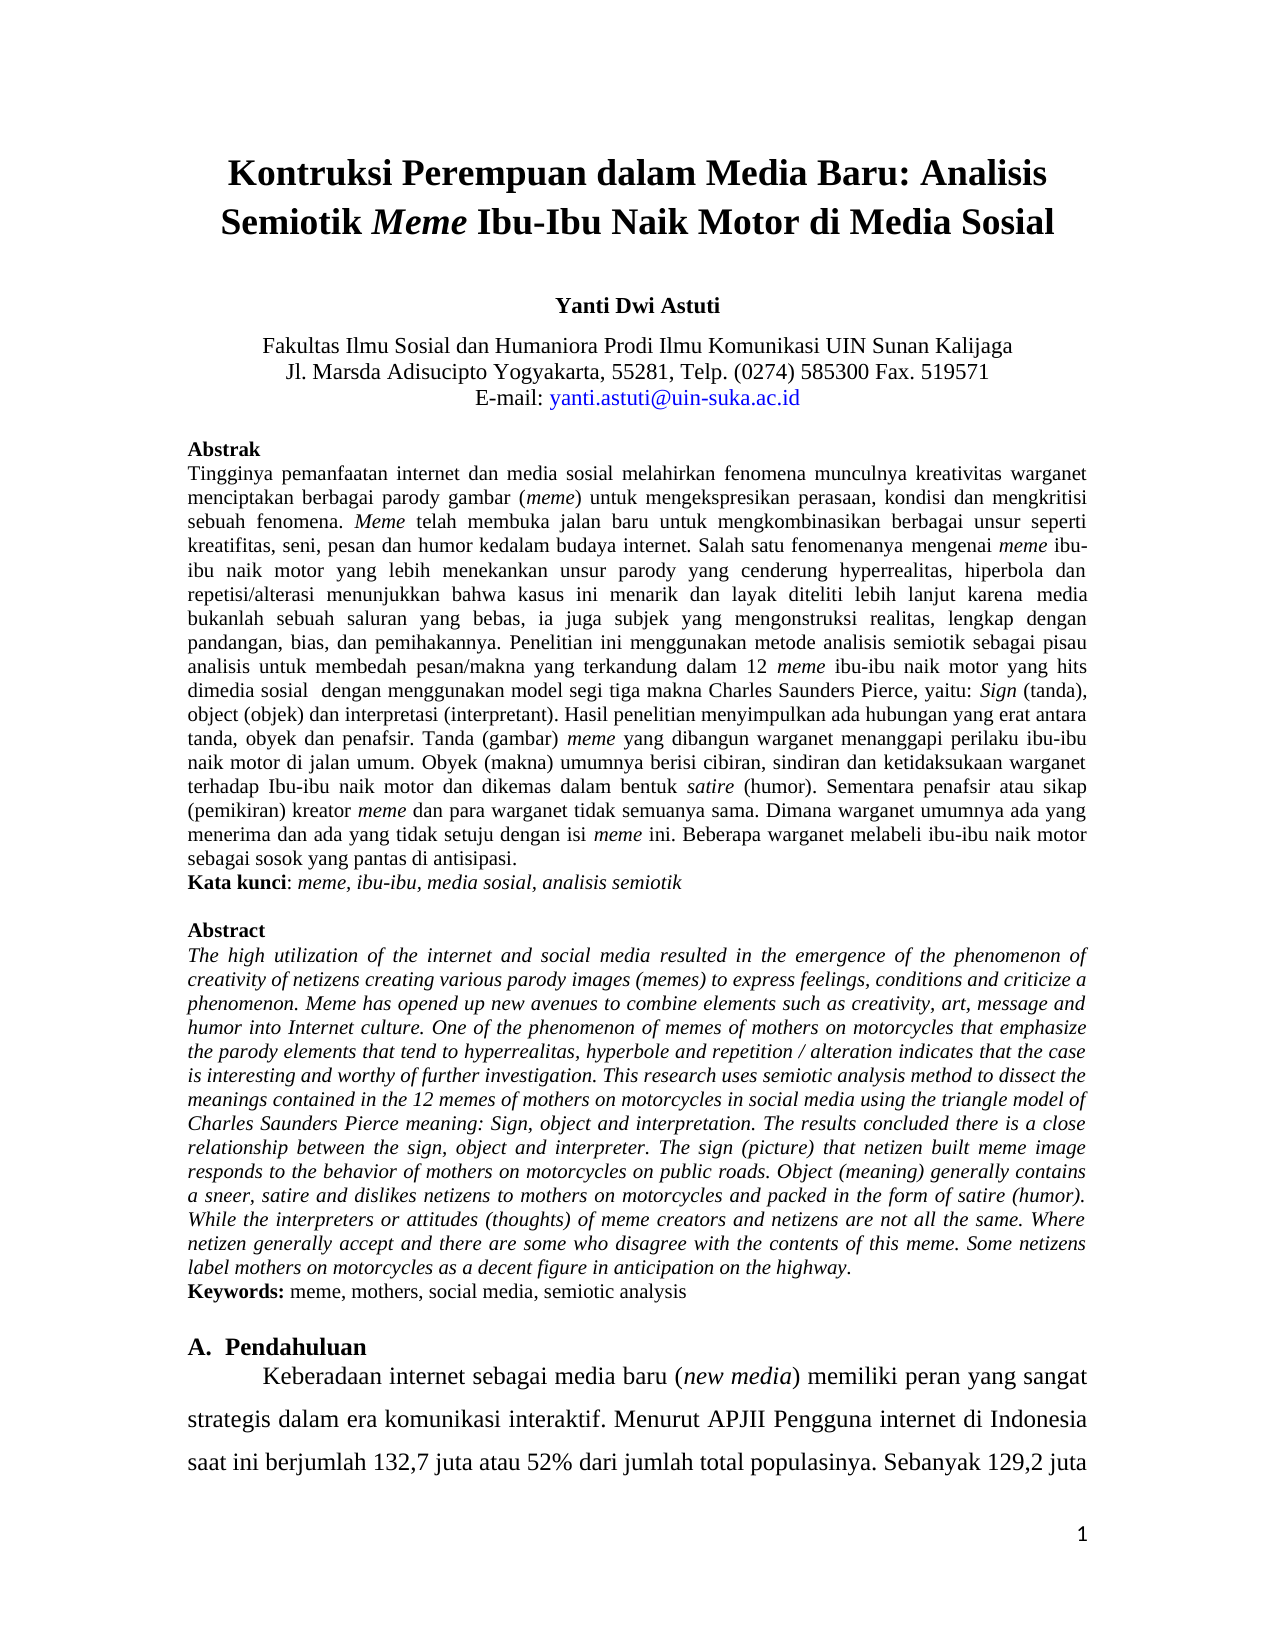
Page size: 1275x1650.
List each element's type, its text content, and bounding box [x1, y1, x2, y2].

text The high utilization of the internet and social media resulted in the emergence of the phenomenon of creativity of netizens creating various parody images (memes) to express feelings, conditions and criticize a phenomenon. Meme has opened up new avenues to combine elements such as creativity, art, message and humor into Internet culture. One of the phenomenon of memes of mothers on motorcycles that emphasize the parody elements that tend to hyperrealitas, hyperbole and repetition / alteration indicates that the case is interesting and worthy of further investigation. This research uses semiotic analysis method to dissect the meanings contained in the 12 memes of mothers on motorcycles in social media using the triangle model of Charles Saunders Pierce meaning: Sign, object and interpretation. The results concluded there is a close relationship between the sign, object and interpreter. The sign (picture) that netizen built meme image responds to the behavior of mothers on motorcycles on public roads. Object (meaning) generally contains a sneer, satire and dislikes netizens to mothers on motorcycles and packed in the form of satire (humor). While the interpreters or attitudes (thoughts) of meme creators and netizens are not all the same. Where netizen generally accept and there are some who disagree with the contents of this meme. Some netizens label mothers on motorcycles as a decent figure in anticipation on the highway. [187, 942, 1087, 1279]
text Jl. Marsda Adisucipto Yogyakarta, 55281, Telp. (0274) 585300 Fax. 519571 [187, 358, 1087, 384]
text Keywords: meme, mothers, social media, semiotic analysis [187, 1279, 1087, 1303]
text Yanti Dwi Astuti [187, 292, 1087, 319]
text Tingginya pemanfaatan internet dan media sosial melahirkan fenomena munculnya kreativitas warganet menciptakan berbagai parody gambar (meme) untuk mengekspresikan perasaan, kondisi dan mengkritisi sebuah fenomena. Meme telah membuka jalan baru untuk mengkombinasikan berbagai unsur seperti kreatifitas, seni, pesan dan humor kedalam budaya internet. Salah satu fenomenanya mengenai meme ibu-ibu naik motor yang lebih menekankan unsur parody yang cenderung hyperrealitas, hiperbola dan repetisi/alterasi menunjukkan bahwa kasus ini menarik dan layak diteliti lebih lanjut karena media bukanlah sebuah saluran yang bebas, ia juga subjek yang mengonstruksi realitas, lengkap dengan pandangan, bias, dan pemihakannya. Penelitian ini menggunakan metode analisis semiotik sebagai pisau analisis untuk membedah pesan/makna yang terkandung dalam 12 meme ibu-ibu naik motor yang hits dimedia sosial dengan menggunakan model segi tiga makna Charles Saunders Pierce, yaitu: Sign (tanda), object (objek) dan interpretasi (interpretant). Hasil penelitian menyimpulkan ada hubungan yang erat antara tanda, obyek dan penafsir. Tanda (gambar) meme yang dibangun warganet menanggapi perilaku ibu-ibu naik motor di jalan umum. Obyek (makna) umumnya berisi cibiran, sindiran dan ketidaksukaan warganet terhadap Ibu-ibu naik motor dan dikemas dalam bentuk satire (humor). Sementara penafsir atau sikap (pemikiran) kreator meme dan para warganet tidak semuanya sama. Dimana warganet umumnya ada yang menerima dan ada yang tidak setuju dengan isi meme ini. Beberapa warganet melabeli ibu-ibu naik motor sebagai sosok yang pantas di antisipasi. [187, 461, 1087, 870]
text Kata kunci: meme, ibu-ibu, media sosial, analisis semiotik [187, 870, 1087, 894]
text E-mail: yanti.astuti@uin-suka.ac.id [187, 384, 1087, 411]
text Kontruksi Perempuan dalam Media Baru: Analisis Semiotik Meme Ibu-Ibu Naik Motor di Media Sosial [187, 150, 1087, 243]
list Pendahuluan [187, 1332, 1087, 1361]
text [187, 1361, 1087, 1476]
text Abstract [187, 918, 1087, 942]
text Fakultas Ilmu Sosial dan Humaniora Prodi Ilmu Komunikasi UIN Sunan Kalijaga [187, 332, 1087, 358]
text Abstrak [187, 437, 1087, 461]
